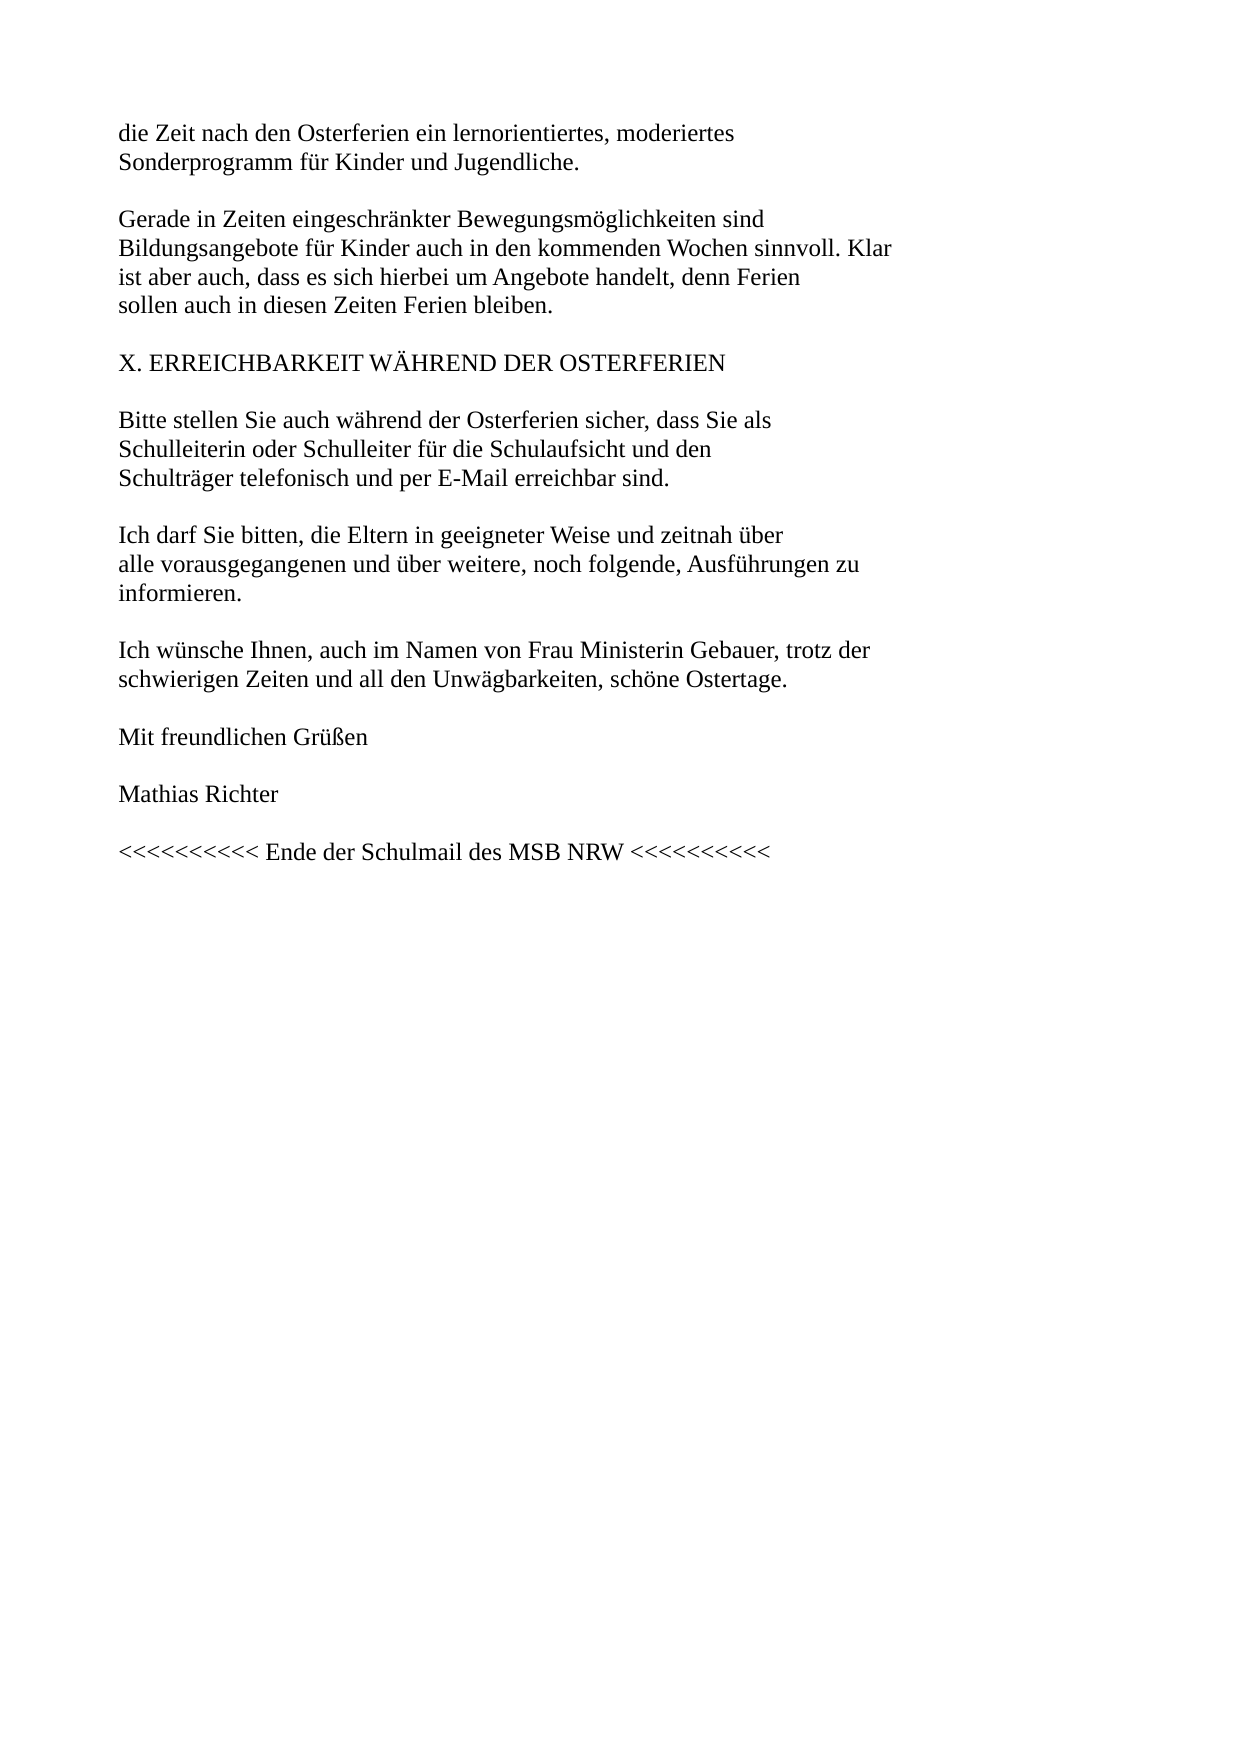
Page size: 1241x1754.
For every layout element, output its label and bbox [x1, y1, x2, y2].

text [118, 118, 1122, 894]
